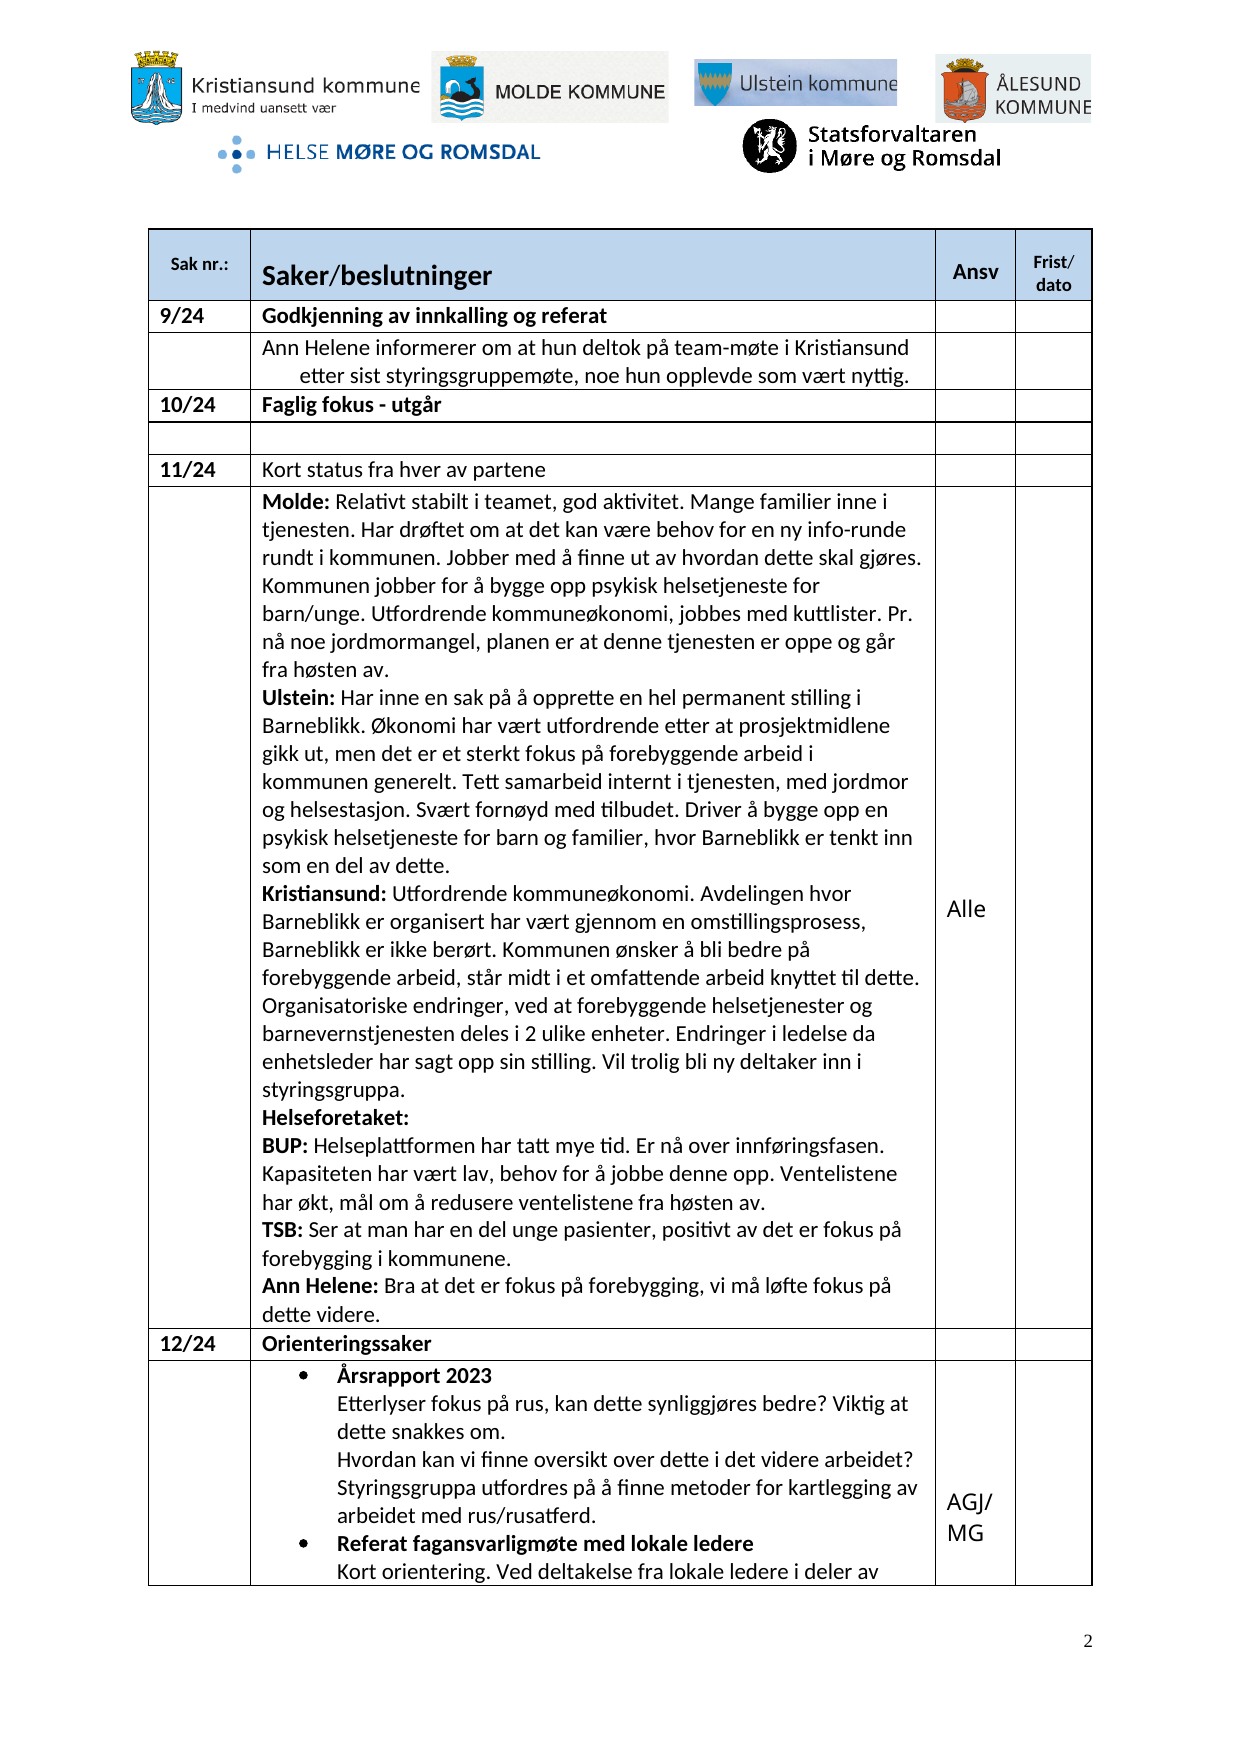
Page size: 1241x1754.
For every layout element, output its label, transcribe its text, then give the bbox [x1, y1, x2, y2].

table_cell [251, 423, 935, 454]
picture [126, 46, 420, 125]
table_cell AGJ/MG AGJ/MG AGJ/MG JRL [936, 1361, 1015, 1585]
picture [431, 51, 669, 123]
table_cell [936, 455, 1015, 486]
table_cell 11/24 [149, 455, 250, 486]
table_cell Orienteringssaker [251, 1329, 935, 1360]
table_cell [936, 1329, 1015, 1360]
table_cell 12/24 [149, 1329, 250, 1360]
table_cell [936, 390, 1015, 421]
table_cell 9/24 [149, 301, 250, 332]
table_cell Molde: Relativt stabilt i teamet, god aktivitet. Mange familier inne i tjenesten. Har drøftet om at det kan være behov for en ny info-runde rundt i kommunen. Jobber med å finne ut av hvordan dette skal gjøres. Kommunen jobber for å bygge opp psykisk helsetjeneste for barn/unge. Utfordrende kommuneøkonomi, jobbes med kuttlister. Pr. nå noe jordmormangel, planen er at denne tjenesten er oppe og går fra høsten av. Ulstein: Har inne en sak på å opprette en hel permanent stilling i Barneblikk. Økonomi har vært utfordrende etter at prosjektmidlene gikk ut, men det er et sterkt fokus på forebyggende arbeid i kommunen generelt. Tett samarbeid internt i tjenesten, med jordmor og helsestasjon. Svært fornøyd med tilbudet. Driver å bygge opp en psykisk helsetjeneste for barn og familier, hvor Barneblikk er tenkt inn som en del av dette. Kristiansund: Utfordrende kommuneøkonomi. Avdelingen hvor Barneblikk er organisert har vært gjennom en omstillingsprosess, Barneblikk er ikke berørt. Kommunen ønsker å bli bedre på forebyggende arbeid, står midt i et omfattende arbeid knyttet til dette. Organisatoriske endringer, ved at forebyggende helsetjenester og barnevernstjenesten deles i 2 ulike enheter. Endringer i ledelse da enhetsleder har sagt opp sin stilling. Vil trolig bli ny deltaker inn i styringsgruppa. Helseforetaket: BUP: Helseplattformen har tatt mye tid. Er nå over innføringsfasen. Kapasiteten har vært lav, behov for å jobbe denne opp. Ventelistene har økt, mål om å redusere ventelistene fra høsten av. TSB: Ser at man har en del unge pasienter, positivt av det er fokus på forebygging i kommunene. Ann Helene: Bra at det er fokus på forebygging, vi må løfte fokus på dette videre. [251, 487, 935, 1328]
picture [694, 59, 898, 106]
table_header Sak nr.: [149, 230, 250, 300]
table_cell [1016, 1329, 1091, 1360]
table_cell [149, 423, 250, 454]
table_cell [1016, 1361, 1091, 1585]
table_header Frist/ dato [1016, 230, 1091, 300]
picture [737, 54, 1092, 178]
table_cell [1016, 455, 1091, 486]
table_header Saker/beslutninger [251, 230, 935, 300]
table_cell Faglig fokus - utgår [251, 390, 935, 421]
table_cell [936, 333, 1015, 389]
table_cell [1016, 487, 1091, 1328]
table_cell Alle [936, 487, 1015, 1328]
table_cell [1016, 423, 1091, 454]
table_cell [936, 423, 1015, 454]
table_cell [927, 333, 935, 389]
table_header Ansv [936, 230, 1015, 300]
table_cell [1016, 390, 1091, 421]
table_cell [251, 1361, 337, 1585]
table_cell [1016, 333, 1091, 389]
table_cell [936, 301, 1015, 332]
table_cell [149, 487, 250, 1328]
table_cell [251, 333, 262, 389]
table_cell 10/24 [149, 390, 250, 421]
table_cell [149, 333, 250, 389]
table_cell Godkjenning av innkalling og referat [251, 301, 935, 332]
table_cell [1016, 301, 1091, 332]
picture [213, 127, 542, 177]
table_cell Kort status fra hver av partene [251, 455, 935, 486]
table_cell [149, 1361, 250, 1585]
